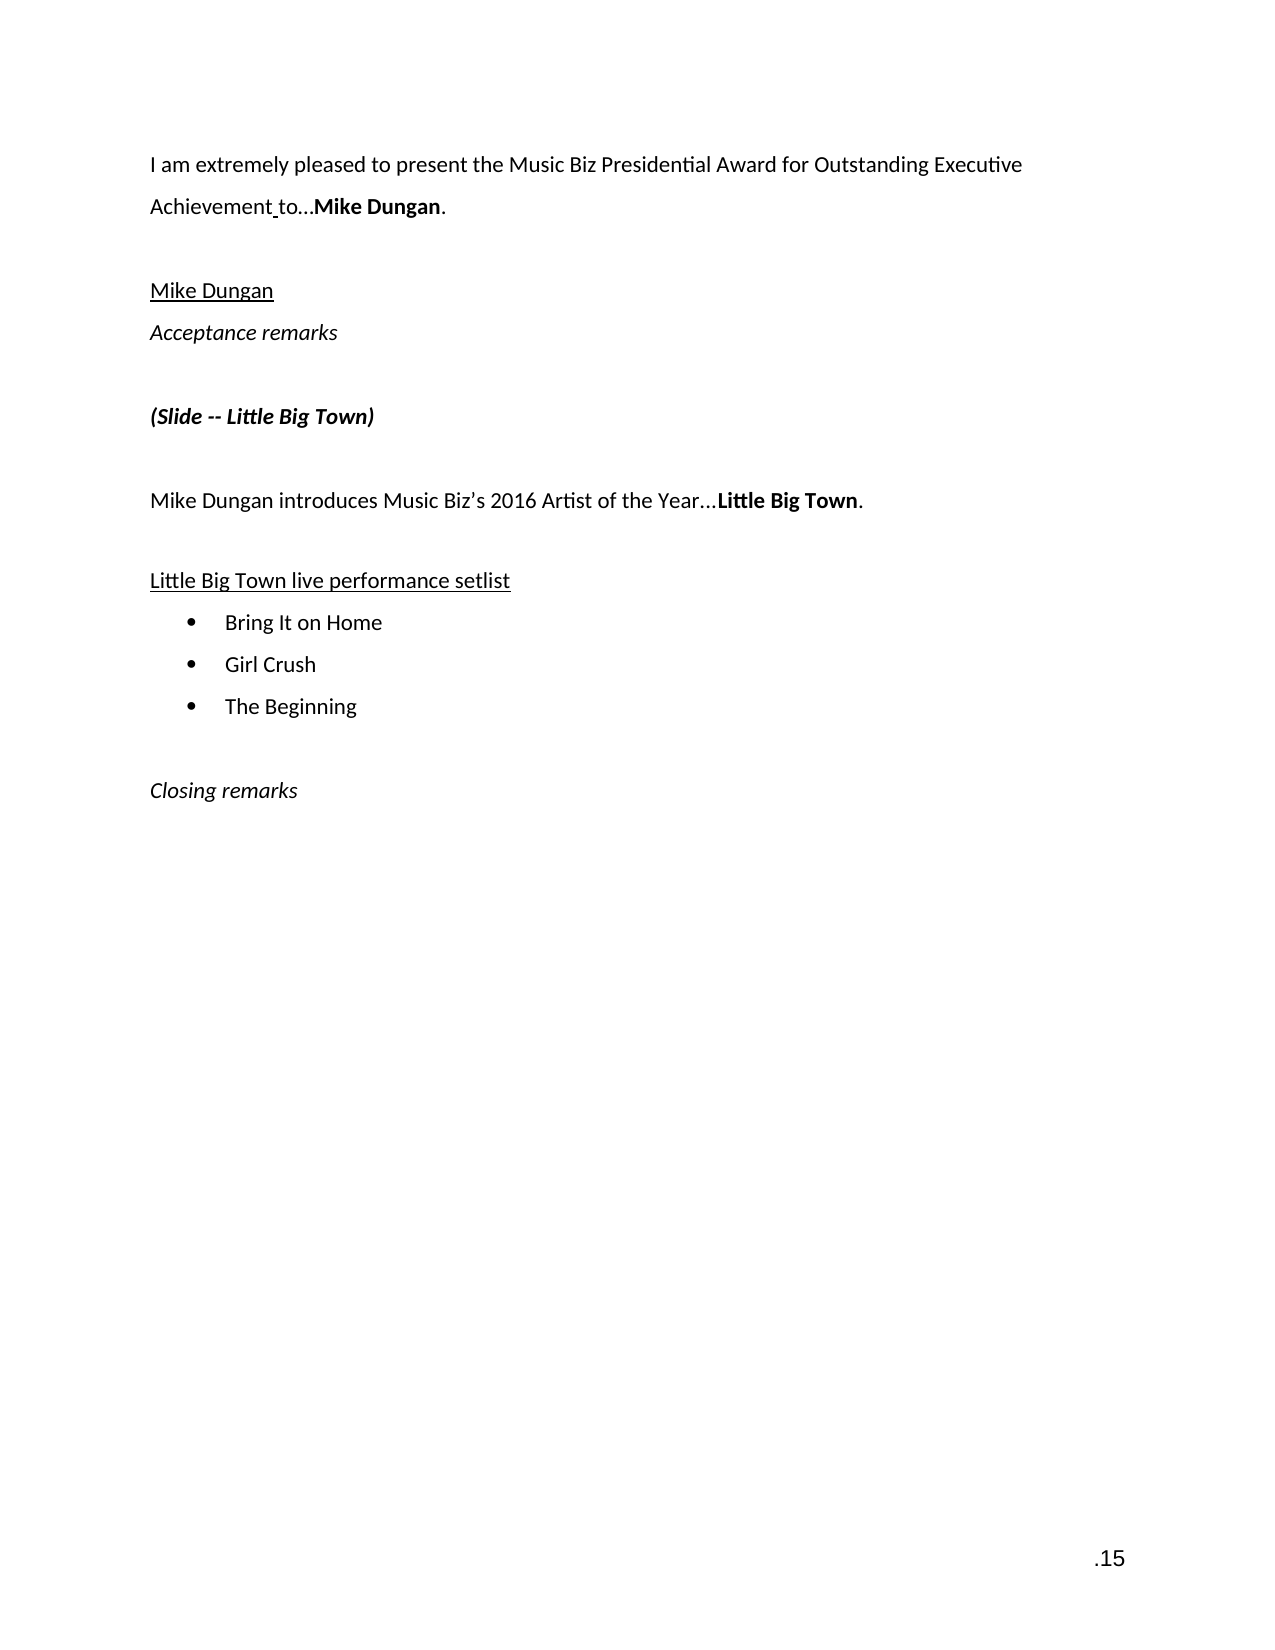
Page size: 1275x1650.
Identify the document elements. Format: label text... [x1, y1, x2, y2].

text (Slide -- Little Big Town) Mike Dungan introduces Music Biz’s 2016 Artist of the Year...Little Big Town. [150, 402, 1125, 553]
list The Beginning [187, 692, 1125, 720]
text Acceptance remarks [150, 318, 1125, 346]
list Girl Crush [187, 650, 1125, 678]
text Mike Dungan [150, 276, 1125, 304]
text Closing remarks [150, 734, 1125, 804]
text I am extremely pleased to present the Music Biz Presidential Award for Outstanding Executive Achievement to…Mike Dungan. [150, 150, 1125, 220]
list Bring It on Home [187, 608, 1125, 636]
text Little Big Town live performance setlist [150, 566, 1125, 594]
